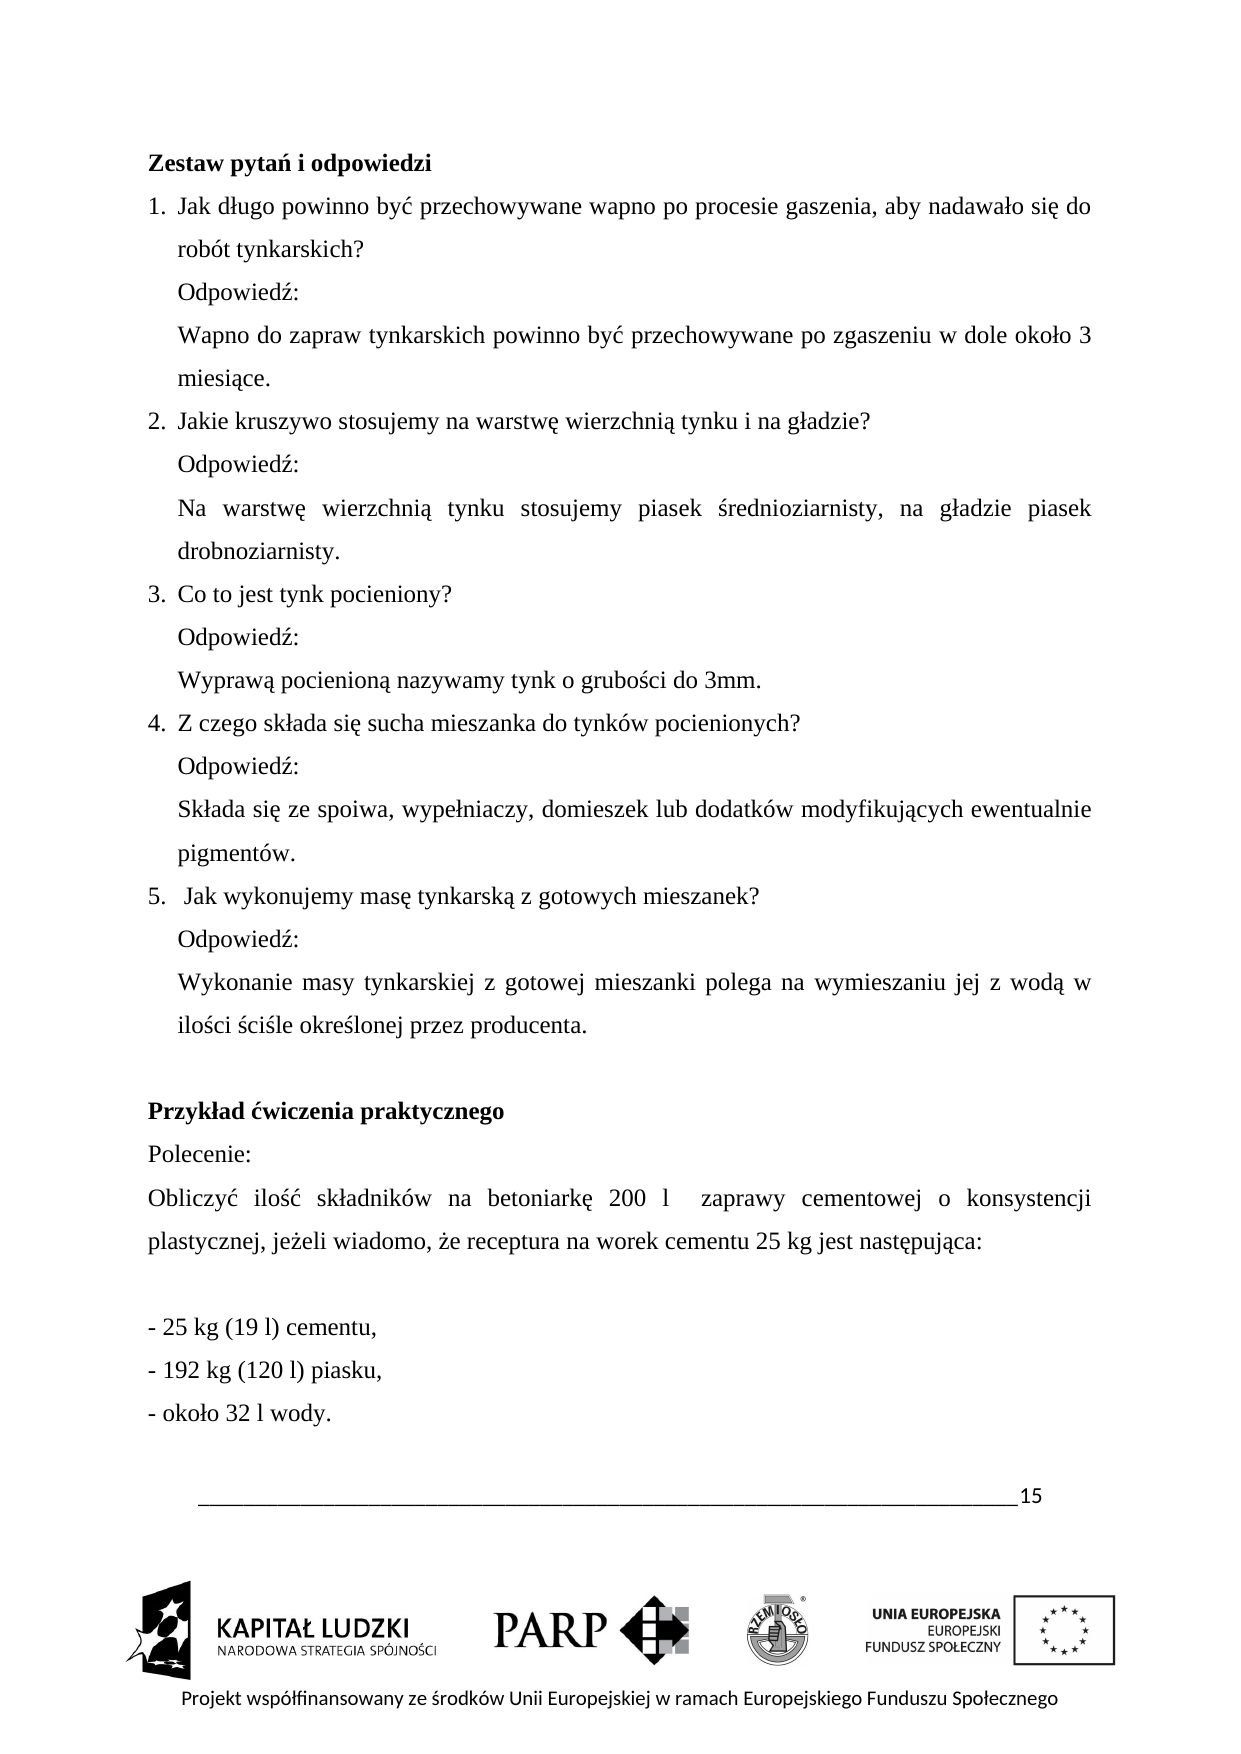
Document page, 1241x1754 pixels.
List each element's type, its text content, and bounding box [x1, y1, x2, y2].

text Odpowiedź: [177, 277, 1093, 306]
text Przykład ćwiczenia praktycznego [148, 1096, 1093, 1125]
picture [746, 1594, 809, 1666]
text Odpowiedź: [177, 924, 1093, 953]
list Jakie kruszywo stosujemy na warstwę wierzchnią tynku i na gładzie? [148, 406, 1093, 435]
text Wyprawą pocienioną nazywamy tynk o grubości do 3mm. [177, 665, 1093, 694]
text - 25 kg (19 l) cementu, [148, 1312, 1093, 1341]
text Na warstwę wierzchnią tynku stosujemy piasek średnioziarnisty, na gładzie piasek drobnoziarnisty. [177, 493, 1093, 564]
text Polecenie: [148, 1139, 1093, 1168]
list Co to jest tynk pocieniony? [148, 579, 1093, 608]
text Składa się ze spoiwa, wypełniaczy, domieszek lub dodatków modyfikujących ewentualnie pigmentów. [177, 794, 1093, 866]
text Odpowiedź: [177, 449, 1093, 478]
text Odpowiedź: [177, 751, 1093, 780]
list Z czego składa się sucha mieszanka do tynków pocienionych? [148, 708, 1093, 737]
picture [865, 1594, 1116, 1666]
list Jak długo powinno być przechowywane wapno po procesie gaszenia, aby nadawało się do robót tynkarskich? [148, 191, 1093, 263]
list Jak wykonujemy masę tynkarską z gotowych mieszanek? [148, 881, 1093, 909]
picture [124, 1580, 437, 1681]
picture [492, 1594, 690, 1666]
text Wapno do zapraw tynkarskich powinno być przechowywane po zgaszeniu w dole około 3 miesiące. [177, 320, 1093, 392]
text Zestaw pytań i odpowiedzi [148, 148, 1093, 176]
text Obliczyć ilość składników na betoniarkę 200 l zaprawy cementowej o konsystencji plastycznej, jeżeli wiadomo, że receptura na worek cementu 25 kg jest następująca: [148, 1183, 1093, 1254]
text Odpowiedź: [177, 622, 1093, 651]
text Wykonanie masy tynkarskiej z gotowej mieszanki polega na wymieszaniu jej z wodą w ilości ściśle określonej przez producenta. [177, 967, 1093, 1039]
text - 192 kg (120 l) piasku, [148, 1355, 1093, 1384]
text - około 32 l wody. [148, 1398, 1093, 1427]
